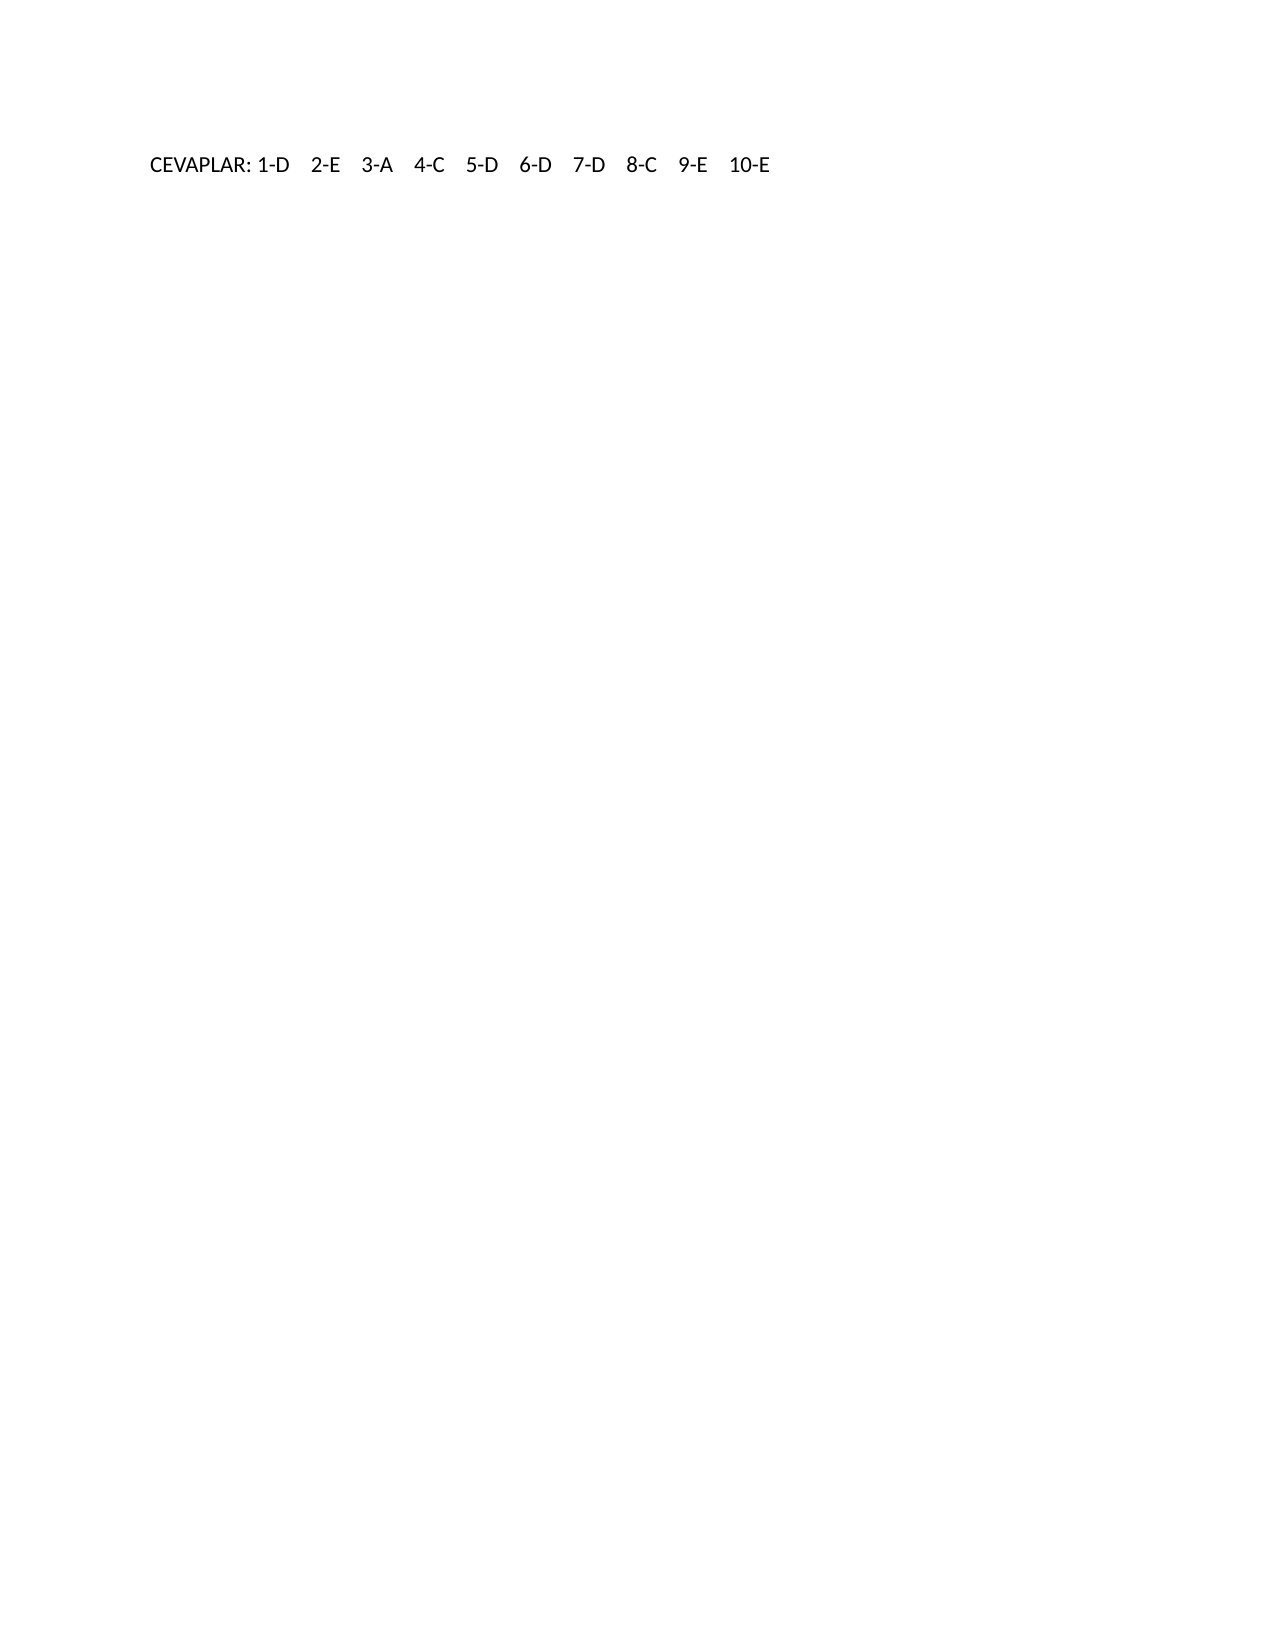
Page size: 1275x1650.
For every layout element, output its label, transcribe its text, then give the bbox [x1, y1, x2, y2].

text CEVAPLAR: 1-D 2-E 3-A 4-C 5-D 6-D 7-D 8-C 9-E 10-E [150, 150, 1125, 206]
